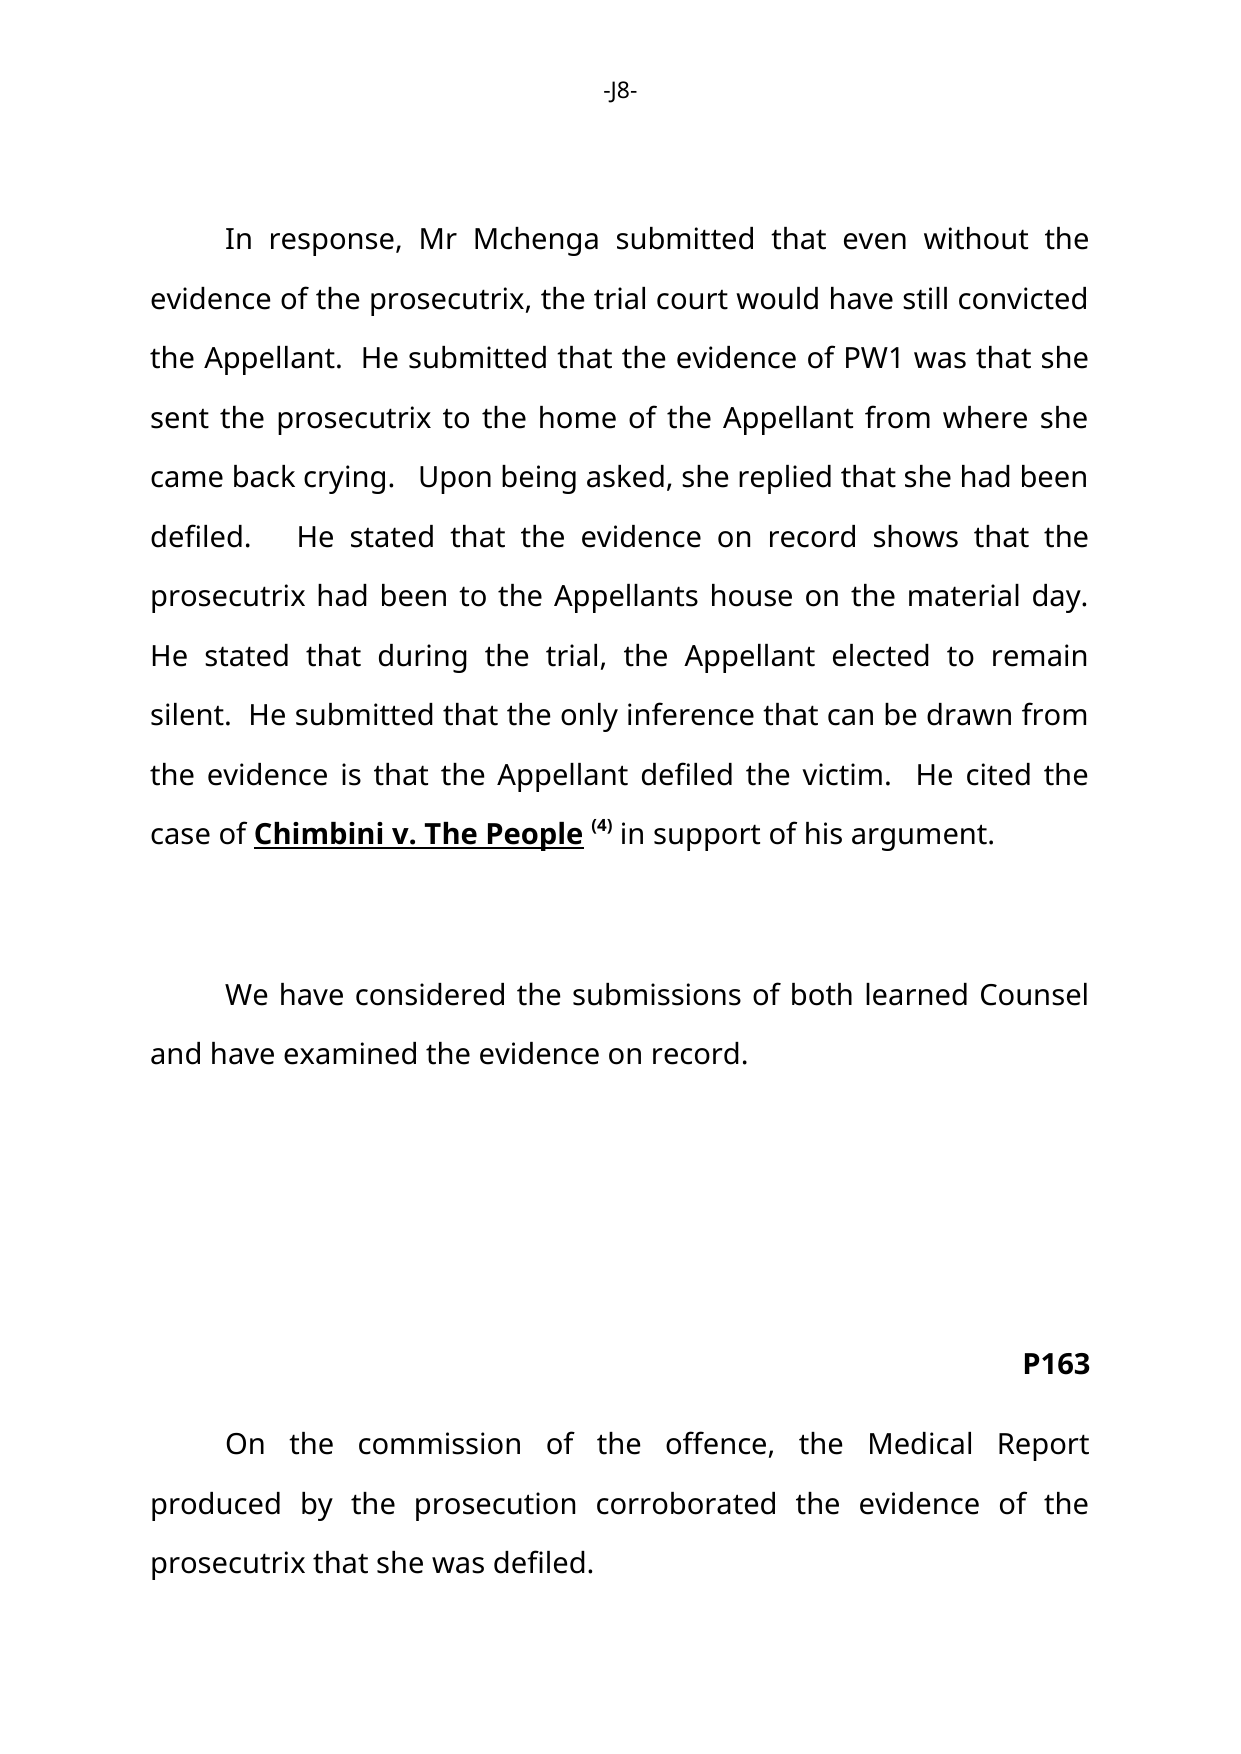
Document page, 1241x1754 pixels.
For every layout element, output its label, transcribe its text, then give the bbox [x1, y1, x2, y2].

text In response, Mr Mchenga submitted that even without the evidence of the prosecutrix, the trial court would have still convicted the Appellant. He submitted that the evidence of PW1 was that she sent the prosecutrix to the home of the Appellant from where she came back crying. Upon being asked, she replied that she had been defiled. He stated that the evidence on record shows that the prosecutrix had been to the Appellants house on the material day. He stated that during the trial, the Appellant elected to remain silent. He submitted that the only inference that can be drawn from the evidence is that the Appellant defiled the victim. He cited the case of Chimbini v. The People (4) in support of his argument. [150, 219, 1090, 853]
text We have considered the submissions of both learned Counsel and have examined the evidence on record. [150, 974, 1090, 1073]
text On the commission of the offence, the Medical Report produced by the prosecution corroborated the evidence of the prosecutrix that she was defiled. [150, 1423, 1090, 1582]
text P163 [150, 1343, 1090, 1383]
